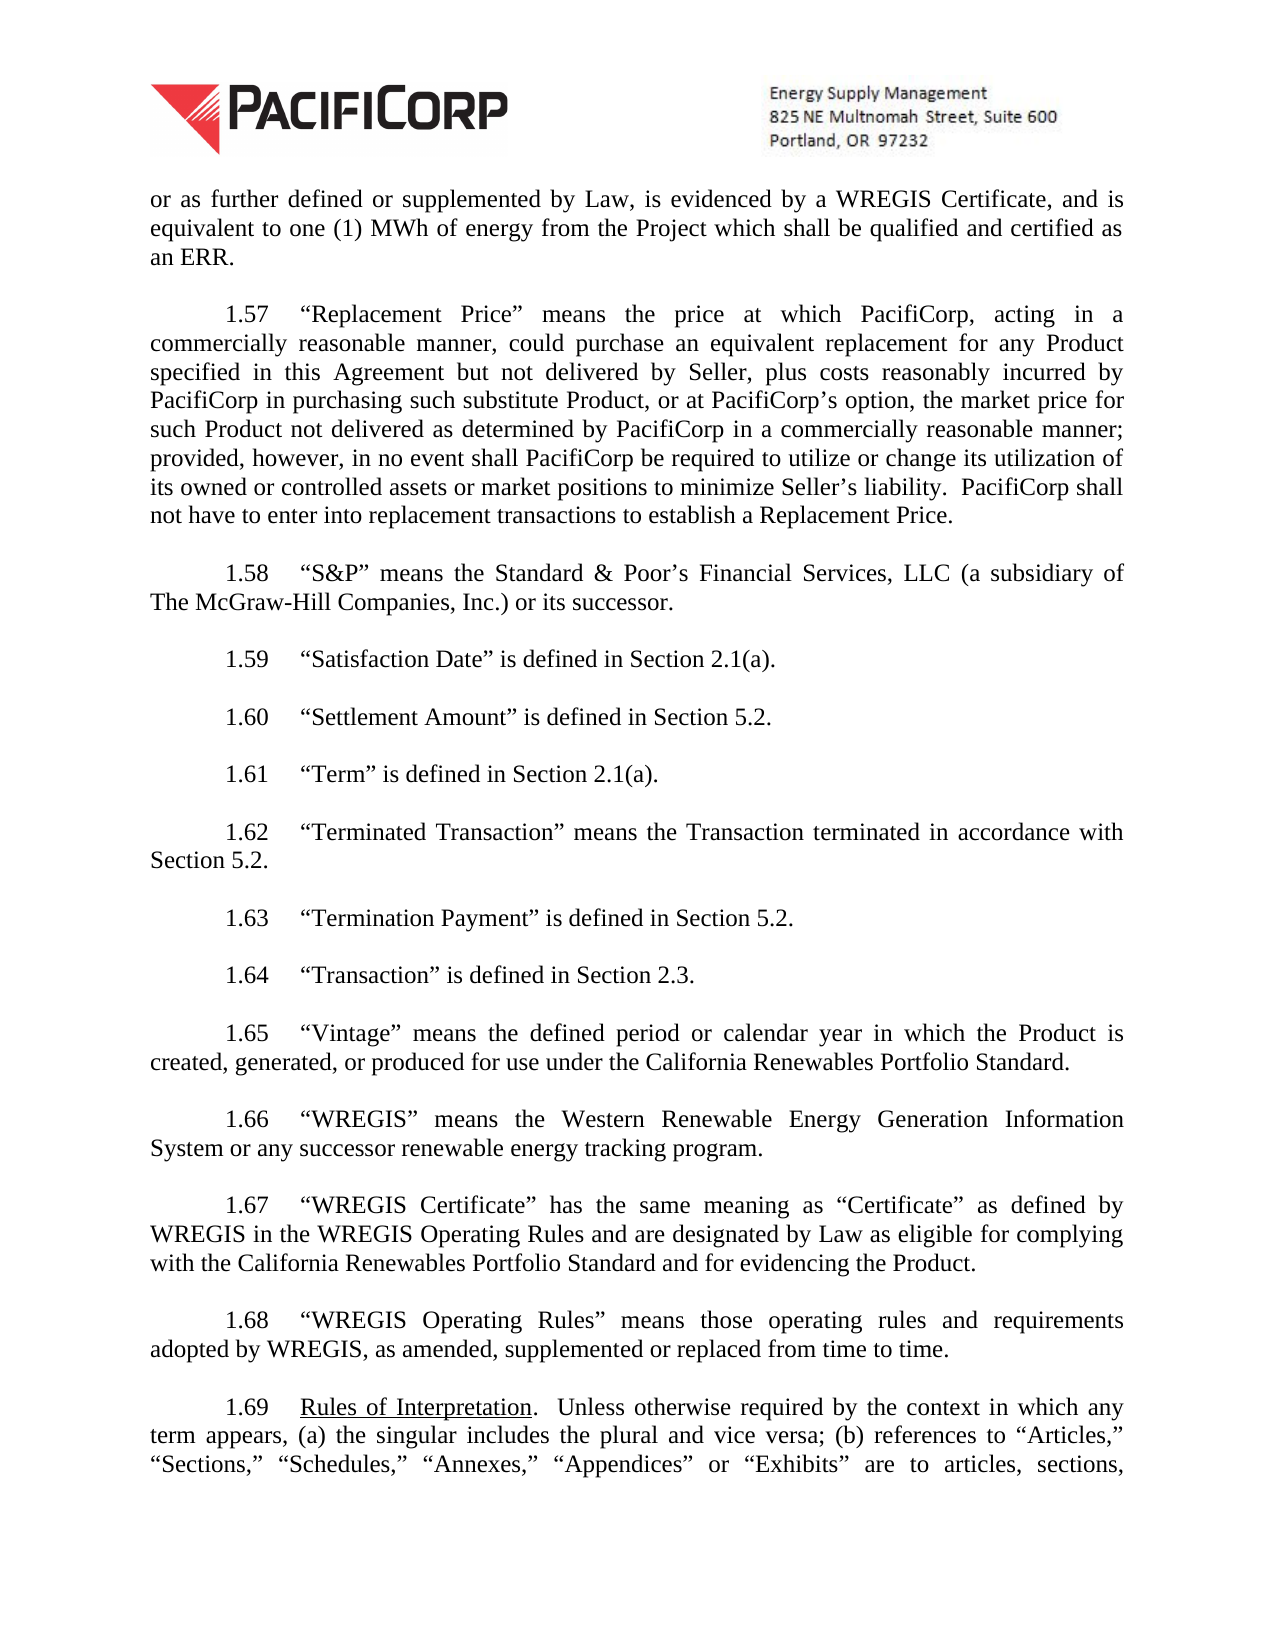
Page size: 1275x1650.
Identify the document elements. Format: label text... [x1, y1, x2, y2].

text 1.60 “Settlement Amount” is defined in Section 5.2. [150, 702, 1125, 731]
picture [761, 75, 1068, 157]
text 1.59 “Satisfaction Date” is defined in Section 2.1(a). [150, 644, 1125, 673]
picture [150, 82, 508, 157]
text 1.62 “Terminated Transaction” means the Transaction terminated in accordance with Section 5.2. [150, 817, 1125, 874]
text 1.66 “WREGIS” means the Western Renewable Energy Generation Information System or any successor renewable energy tracking program. [150, 1104, 1125, 1162]
text 1.65 “Vintage” means the defined period or calendar year in which the Product is created, generated, or produced for use under the California Renewables Portfolio Standard. [150, 1018, 1125, 1076]
text 1.67 “WREGIS Certificate” has the same meaning as “Certificate” as defined by WREGIS in the WREGIS Operating Rules and are designated by Law as eligible for complying with the California Renewables Portfolio Standard and for evidencing the Product. [150, 1191, 1125, 1277]
text 1.64 “Transaction” is defined in Section 2.3. [150, 961, 1125, 989]
text 1.68 “WREGIS Operating Rules” means those operating rules and requirements adopted by WREGIS, as amended, supplemented or replaced from time to time. [150, 1306, 1125, 1363]
text 1.58 “S&P” means the Standard & Poor’s Financial Services, LLC (a subsidiary of The McGraw-Hill Companies, Inc.) or its successor. [150, 558, 1125, 616]
text 1.57 “Replacement Price” means the price at which PacifiCorp, acting in a commercially reasonable manner, could purchase an equivalent replacement for any Product specified in this Agreement but not delivered by Seller, plus costs reasonably incurred by PacifiCorp in purchasing such substitute Product, or at PacifiCorp’s option, the market price for such Product not delivered as determined by PacifiCorp in a commercially reasonable manner; provided, however, in no event shall PacifiCorp be required to utilize or change its utilization of its owned or controlled assets or market positions to minimize Seller’s liability. PacifiCorp shall not have to enter into replacement transactions to establish a Replacement Price. [150, 299, 1125, 529]
text 1.63 “Termination Payment” is defined in Section 5.2. [150, 903, 1125, 932]
text 1.61 “Term” is defined in Section 2.1(a). [150, 759, 1125, 788]
